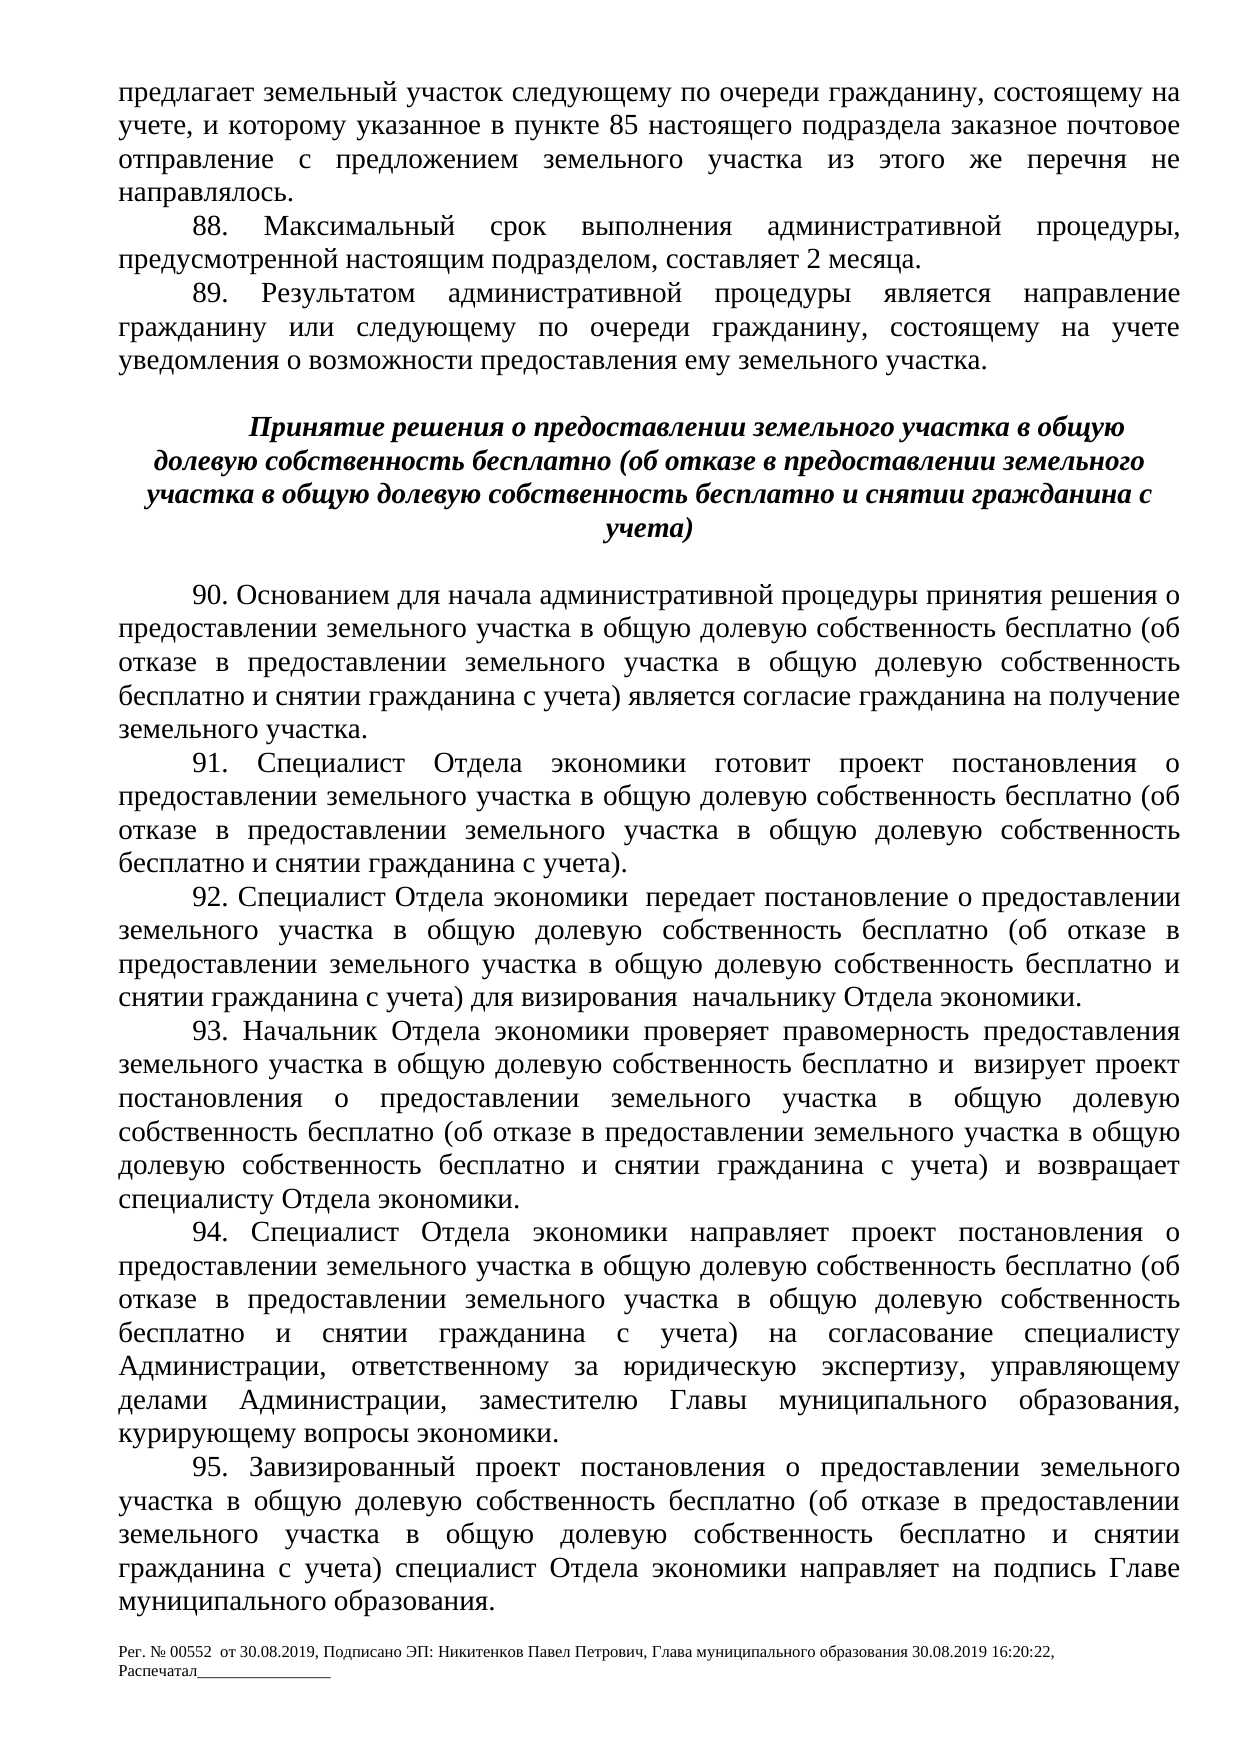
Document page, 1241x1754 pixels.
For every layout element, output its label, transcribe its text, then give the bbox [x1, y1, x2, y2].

text Принятие решения о предоставлении земельного участка в общую долевую собственность бесплатно (об отказе в предоставлении земельного участка в общую долевую собственность бесплатно и снятии гражданина с учета) [118, 409, 1181, 543]
text 95. Завизированный проект постановления о предоставлении земельного участка в общую долевую собственность бесплатно (об отказе в предоставлении земельного участка в общую долевую собственность бесплатно и снятии гражданина с учета) специалист Отдела экономики направляет на подпись Главе муниципального образования. [118, 1449, 1181, 1617]
text 88. Максимальный срок выполнения административной процедуры, предусмотренной настоящим подразделом, составляет 2 месяца. [118, 208, 1181, 275]
text 92. Специалист Отдела экономики передает постановление о предоставлении земельного участка в общую долевую собственность бесплатно (об отказе в предоставлении земельного участка в общую долевую собственность бесплатно и снятии гражданина с учета) для визирования начальнику Отдела экономики. [118, 879, 1181, 1013]
text 93. Начальник Отдела экономики проверяет правомерность предоставления земельного участка в общую долевую собственность бесплатно и визирует проект постановления о предоставлении земельного участка в общую долевую собственность бесплатно (об отказе в предоставлении земельного участка в общую долевую собственность бесплатно и снятии гражданина с учета) и возвращает специалисту Отдела экономики. [118, 1013, 1181, 1214]
text 90. Основанием для начала административной процедуры принятия решения о предоставлении земельного участка в общую долевую собственность бесплатно (об отказе в предоставлении земельного участка в общую долевую собственность бесплатно и снятии гражданина с учета) является согласие гражданина на получение земельного участка. [118, 577, 1181, 745]
text 91. Специалист Отдела экономики готовит проект постановления о предоставлении земельного участка в общую долевую собственность бесплатно (об отказе в предоставлении земельного участка в общую долевую собственность бесплатно и снятии гражданина с учета). [118, 745, 1181, 879]
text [118, 74, 1181, 208]
text 94. Специалист Отдела экономики направляет проект постановления о предоставлении земельного участка в общую долевую собственность бесплатно (об отказе в предоставлении земельного участка в общую долевую собственность бесплатно и снятии гражданина с учета) на согласование специалисту Администрации, ответственному за юридическую экспертизу, управляющему делами Администрации, заместителю Главы муниципального образования, курирующему вопросы экономики. [118, 1214, 1181, 1449]
text 89. Результатом административной процедуры является направление гражданину или следующему по очереди гражданину, состоящему на учете уведомления о возможности предоставления ему земельного участка. [118, 275, 1181, 376]
